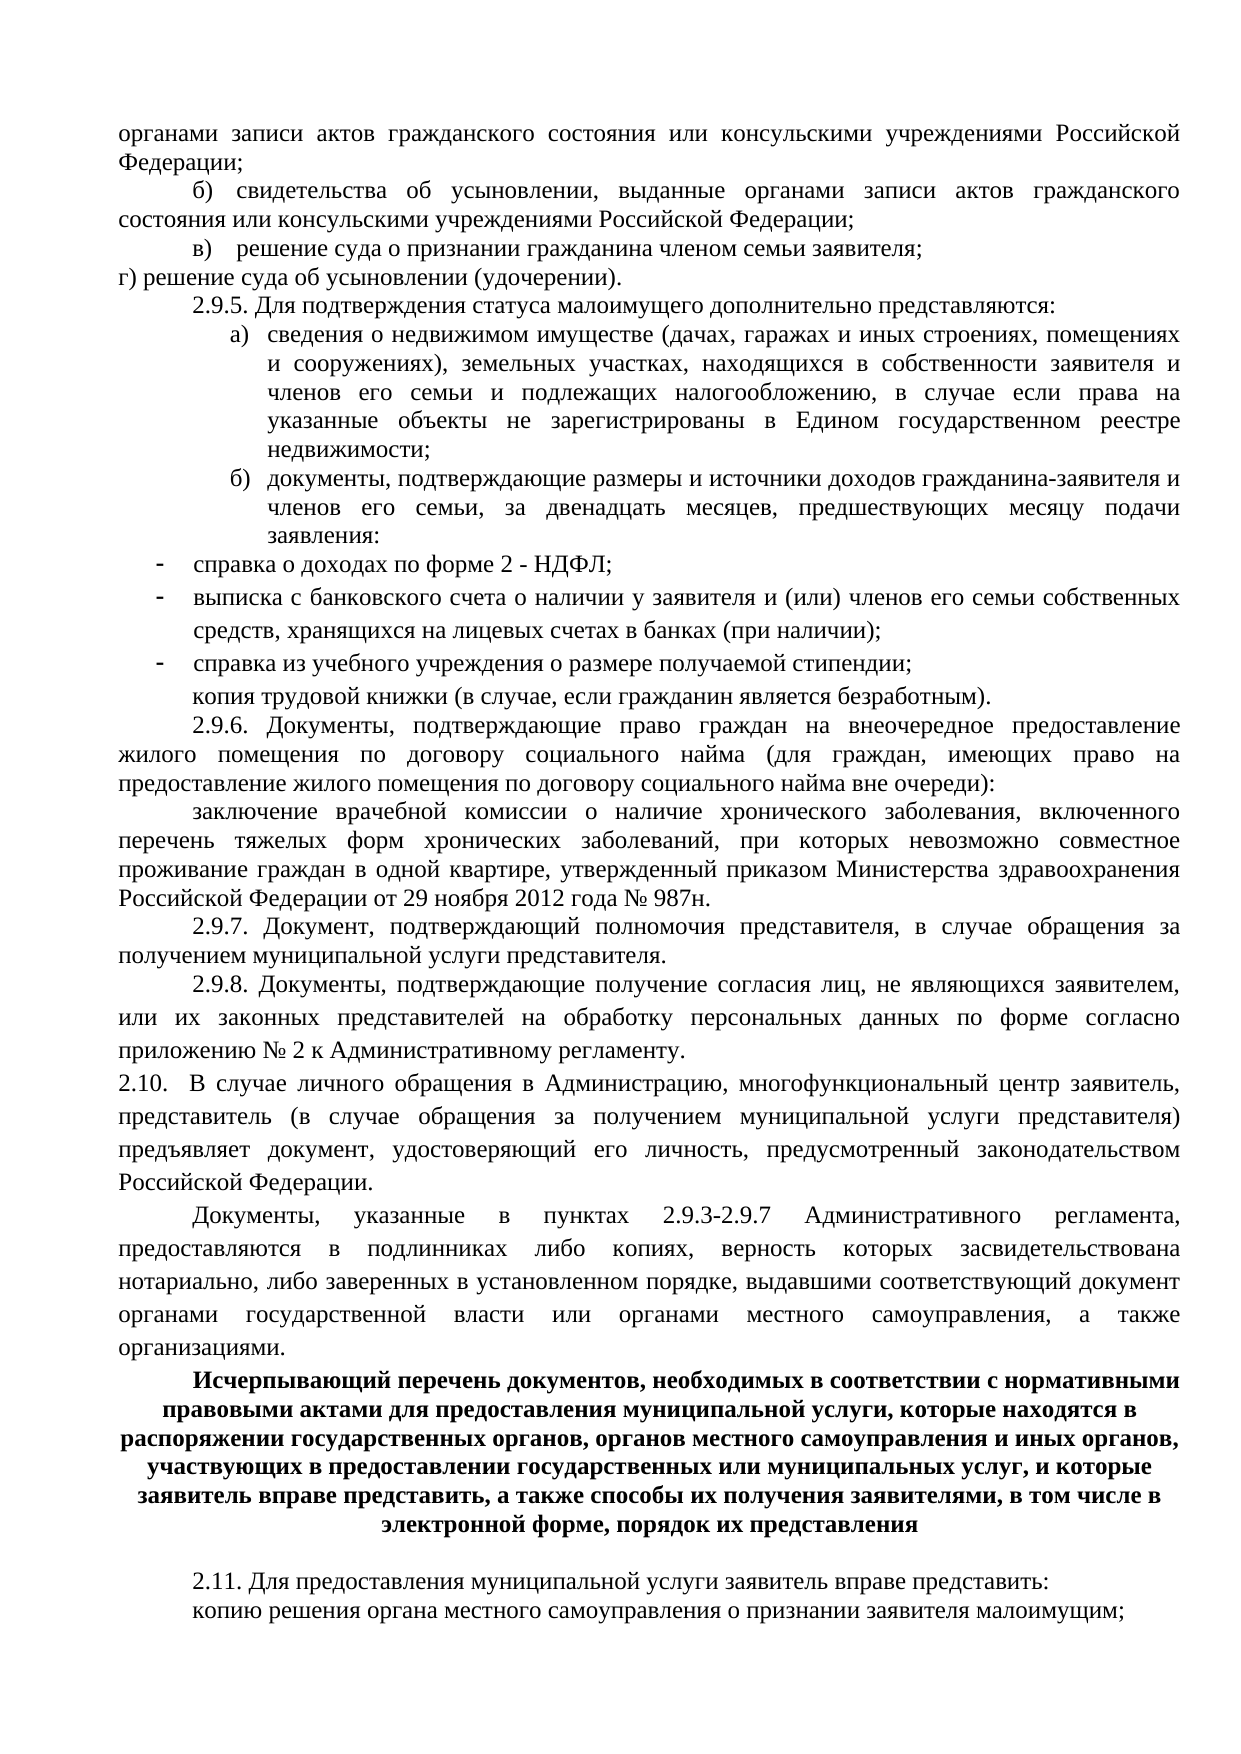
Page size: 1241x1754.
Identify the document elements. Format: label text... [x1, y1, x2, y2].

list выписка с банковского счета о наличии у заявителя и (или) членов его семьи собственных средств, хранящихся на лицевых счетах в банках (при наличии); [156, 582, 1181, 644]
list справка из учебного учреждения о размере получаемой стипендии; [156, 648, 1181, 677]
text 2.9.6. Документы, подтверждающие право граждан на внеочередное предоставление жилого помещения по договору социального найма (для граждан, имеющих право на предоставление жилого помещения по договору социального найма вне очереди): [118, 710, 1181, 796]
text копию решения органа местного самоуправления о признании заявителя малоимущим; [118, 1595, 1181, 1624]
text копия трудовой книжки (в случае, если гражданин является безработным). [118, 681, 1181, 710]
text заключение врачебной комиссии о наличие хронического заболевания, включенного перечень тяжелых форм хронических заболеваний, при которых невозможно совместное проживание граждан в одной квартире, утвержденный приказом Министерства здравоохранения Российской Федерации от 29 ноября 2012 года № 987н. [118, 796, 1181, 911]
text 2.11. Для предоставления муниципальной услуги заявитель вправе представить: [118, 1566, 1181, 1595]
list справка о доходах по форме 2 - НДФЛ; [156, 549, 1181, 578]
text 2.9.5. Для подтверждения статуса малоимущего дополнительно представляются: [118, 291, 1181, 319]
text г) решение суда об усыновлении (удочерении). [118, 262, 1181, 291]
text Исчерпывающий перечень документов, необходимых в соответствии с нормативными правовыми актами для предоставления муниципальной услуги, которые находятся в распоряжении государственных органов, органов местного самоуправления и иных органов, участвующих в предоставлении государственных или муниципальных услуг, и которые заявитель вправе представить, а также способы их получения заявителями, в том числе в электронной форме, порядок их представления [118, 1365, 1181, 1538]
text 2.10. В случае личного обращения в Администрацию, многофункциональный центр заявитель, представитель (в случае обращения за получением муниципальной услуги представителя) предъявляет документ, удостоверяющий его личность, предусмотренный законодательством Российской Федерации. [118, 1068, 1181, 1196]
text 2.9.8. Документы, подтверждающие получение согласия лиц, не являющихся заявителем, или их законных представителей на обработку персональных данных по форме согласно приложению № 2 к Административному регламенту. [118, 969, 1181, 1064]
list документы, подтверждающие размеры и источники доходов гражданина-заявителя и членов его семьи, за двенадцать месяцев, предшествующих месяцу подачи заявления: [229, 463, 1181, 549]
list решение суда о признании гражданина членом семьи заявителя; [118, 233, 1181, 262]
text 2.9.7. Документ, подтверждающий полномочия представителя, в случае обращения за получением муниципальной услуги представителя. [118, 911, 1181, 969]
text Документы, указанные в пунктах 2.9.3-2.9.7 Административного регламента, предоставляются в подлинниках либо копиях, верность которых засвидетельствована нотариально, либо заверенных в установленном порядке, выдавшими соответствующий документ органами государственной власти или органами местного самоуправления, а также организациями. [118, 1200, 1181, 1361]
list свидетельства об усыновлении, выданные органами записи актов гражданского состояния или консульскими учреждениями Российской Федерации; [118, 176, 1181, 233]
list сведения о недвижимом имуществе (дачах, гаражах и иных строениях, помещениях и сооружениях), земельных участках, находящихся в собственности заявителя и членов его семьи и подлежащих налогообложению, в случае если права на указанные объекты не зарегистрированы в Едином государственном реестре недвижимости; [229, 319, 1181, 463]
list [118, 118, 1181, 176]
